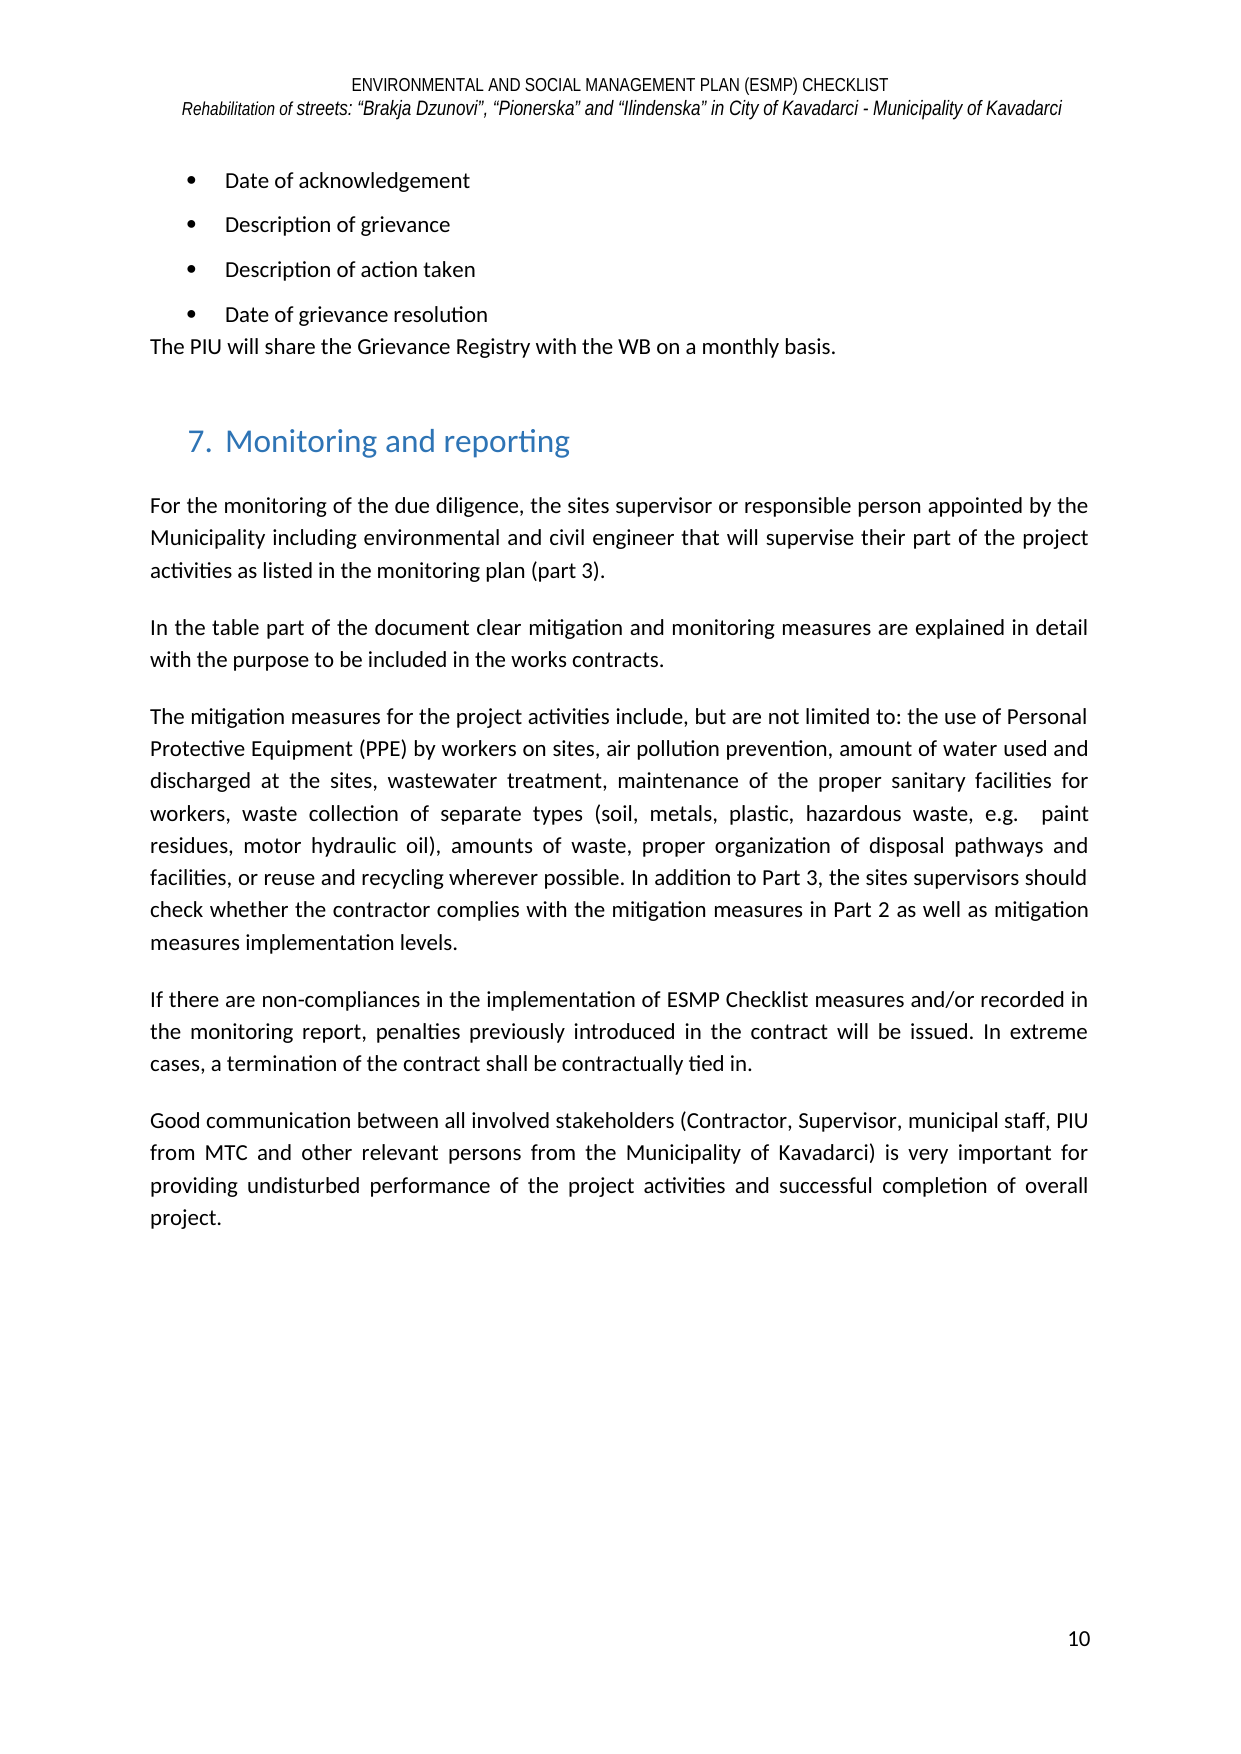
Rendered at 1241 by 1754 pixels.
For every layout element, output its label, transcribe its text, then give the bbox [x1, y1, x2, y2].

list Description of action taken [187, 255, 1090, 283]
text In the table part of the document clear mitigation and monitoring measures are explained in detail with the purpose to be included in the works contracts. [150, 613, 1090, 673]
text The PIU will share the Grievance Registry with the WB on a monthly basis. [150, 332, 1090, 360]
text Good communication between all involved stakeholders (Contractor, Supervisor, municipal staff, PIU from MTC and other relevant persons from the Municipality of Kavadarci) is very important for providing undisturbed performance of the project activities and successful completion of overall project. [150, 1106, 1090, 1231]
text For the monitoring of the due diligence, the sites supervisor or responsible person appointed by the Municipality including environmental and civil engineer that will supervise their part of the project activities as listed in the monitoring plan (part 3). [150, 491, 1090, 584]
list Date of grievance resolution [187, 300, 1090, 328]
subtitle Monitoring and reporting [187, 419, 1090, 460]
text If there are non-compliances in the implementation of ESMP Checklist measures and/or recorded in the monitoring report, penalties previously introduced in the contract will be issued. In extreme cases, a termination of the contract shall be contractually tied in. [150, 985, 1090, 1077]
list Date of acknowledgement [187, 166, 1090, 194]
list Description of grievance [187, 211, 1090, 239]
text The mitigation measures for the project activities include, but are not limited to: the use of Personal Protective Equipment (PPE) by workers on sites, air pollution prevention, amount of water used and discharged at the sites, wastewater treatment, maintenance of the proper sanitary facilities for workers, waste collection of separate types (soil, metals, plastic, hazardous waste, e.g. paint residues, motor hydraulic oil), amounts of waste, proper organization of disposal pathways and facilities, or reuse and recycling wherever possible. In addition to Part 3, the sites supervisors should check whether the contractor complies with the mitigation measures in Part 2 as well as mitigation measures implementation levels. [150, 702, 1090, 956]
